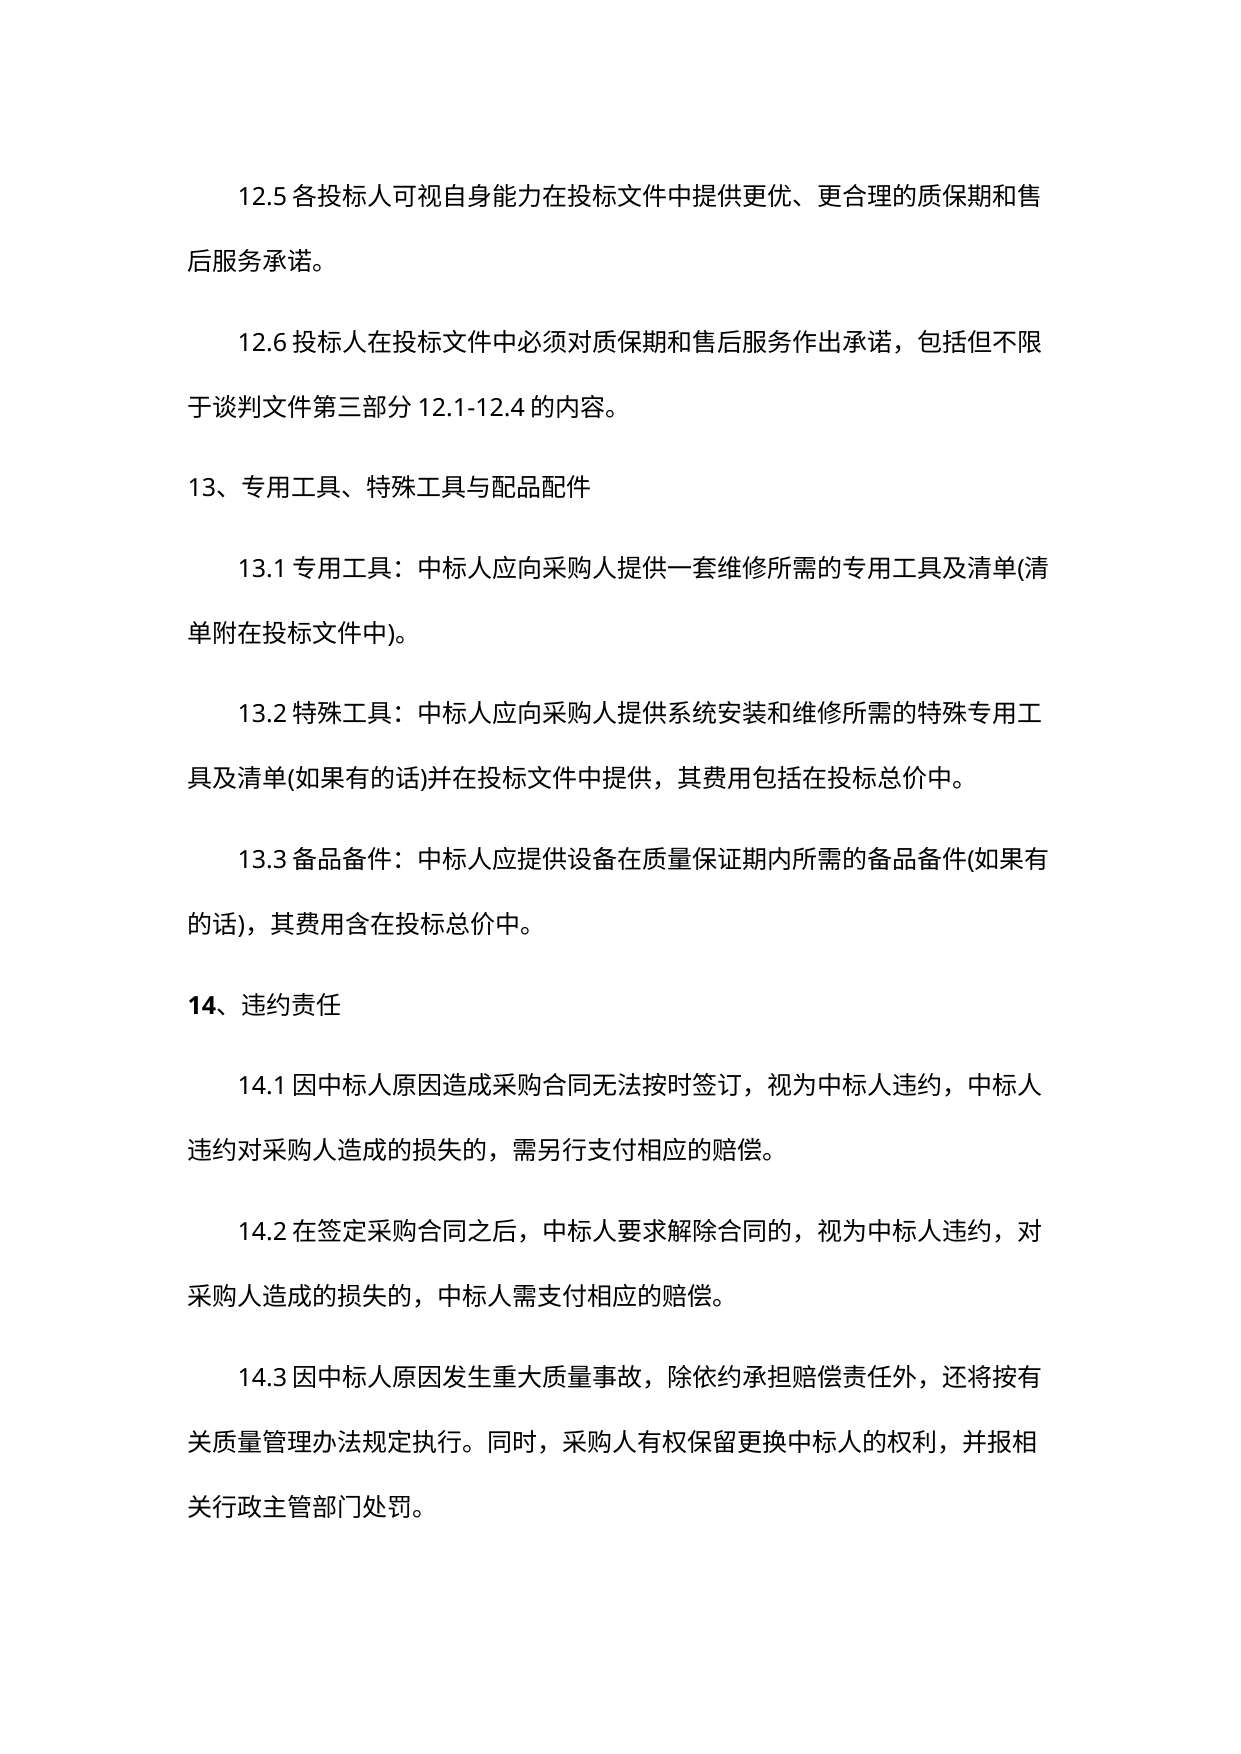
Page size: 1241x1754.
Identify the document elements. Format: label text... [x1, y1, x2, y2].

text 13.1专用工具：中标人应向采购人提供一套维修所需的专用工具及清单(清单附在投标文件中)。 [187, 534, 1053, 664]
text 12.5各投标人可视自身能力在投标文件中提供更优、更合理的质保期和售后服务承诺。 [187, 162, 1053, 292]
text 14.2在签定采购合同之后，中标人要求解除合同的，视为中标人违约，对采购人造成的损失的，中标人需支付相应的赔偿。 [187, 1197, 1053, 1327]
text 14.3因中标人原因发生重大质量事故，除依约承担赔偿责任外，还将按有关质量管理办法规定执行。同时，采购人有权保留更换中标人的权利，并报相关行政主管部门处罚。 [187, 1343, 1053, 1538]
text 13、专用工具、特殊工具与配品配件 [187, 453, 1053, 518]
text 14、违约责任 [187, 971, 1053, 1036]
text 13.2特殊工具：中标人应向采购人提供系统安装和维修所需的特殊专用工具及清单(如果有的话)并在投标文件中提供，其费用包括在投标总价中。 [187, 679, 1053, 809]
text 14.1因中标人原因造成采购合同无法按时签订，视为中标人违约，中标人违约对采购人造成的损失的，需另行支付相应的赔偿。 [187, 1051, 1053, 1181]
text 12.6投标人在投标文件中必须对质保期和售后服务作出承诺，包括但不限于谈判文件第三部分12.1-12.4的内容。 [187, 308, 1053, 438]
text 13.3备品备件：中标人应提供设备在质量保证期内所需的备品备件(如果有的话)，其费用含在投标总价中。 [187, 825, 1053, 955]
